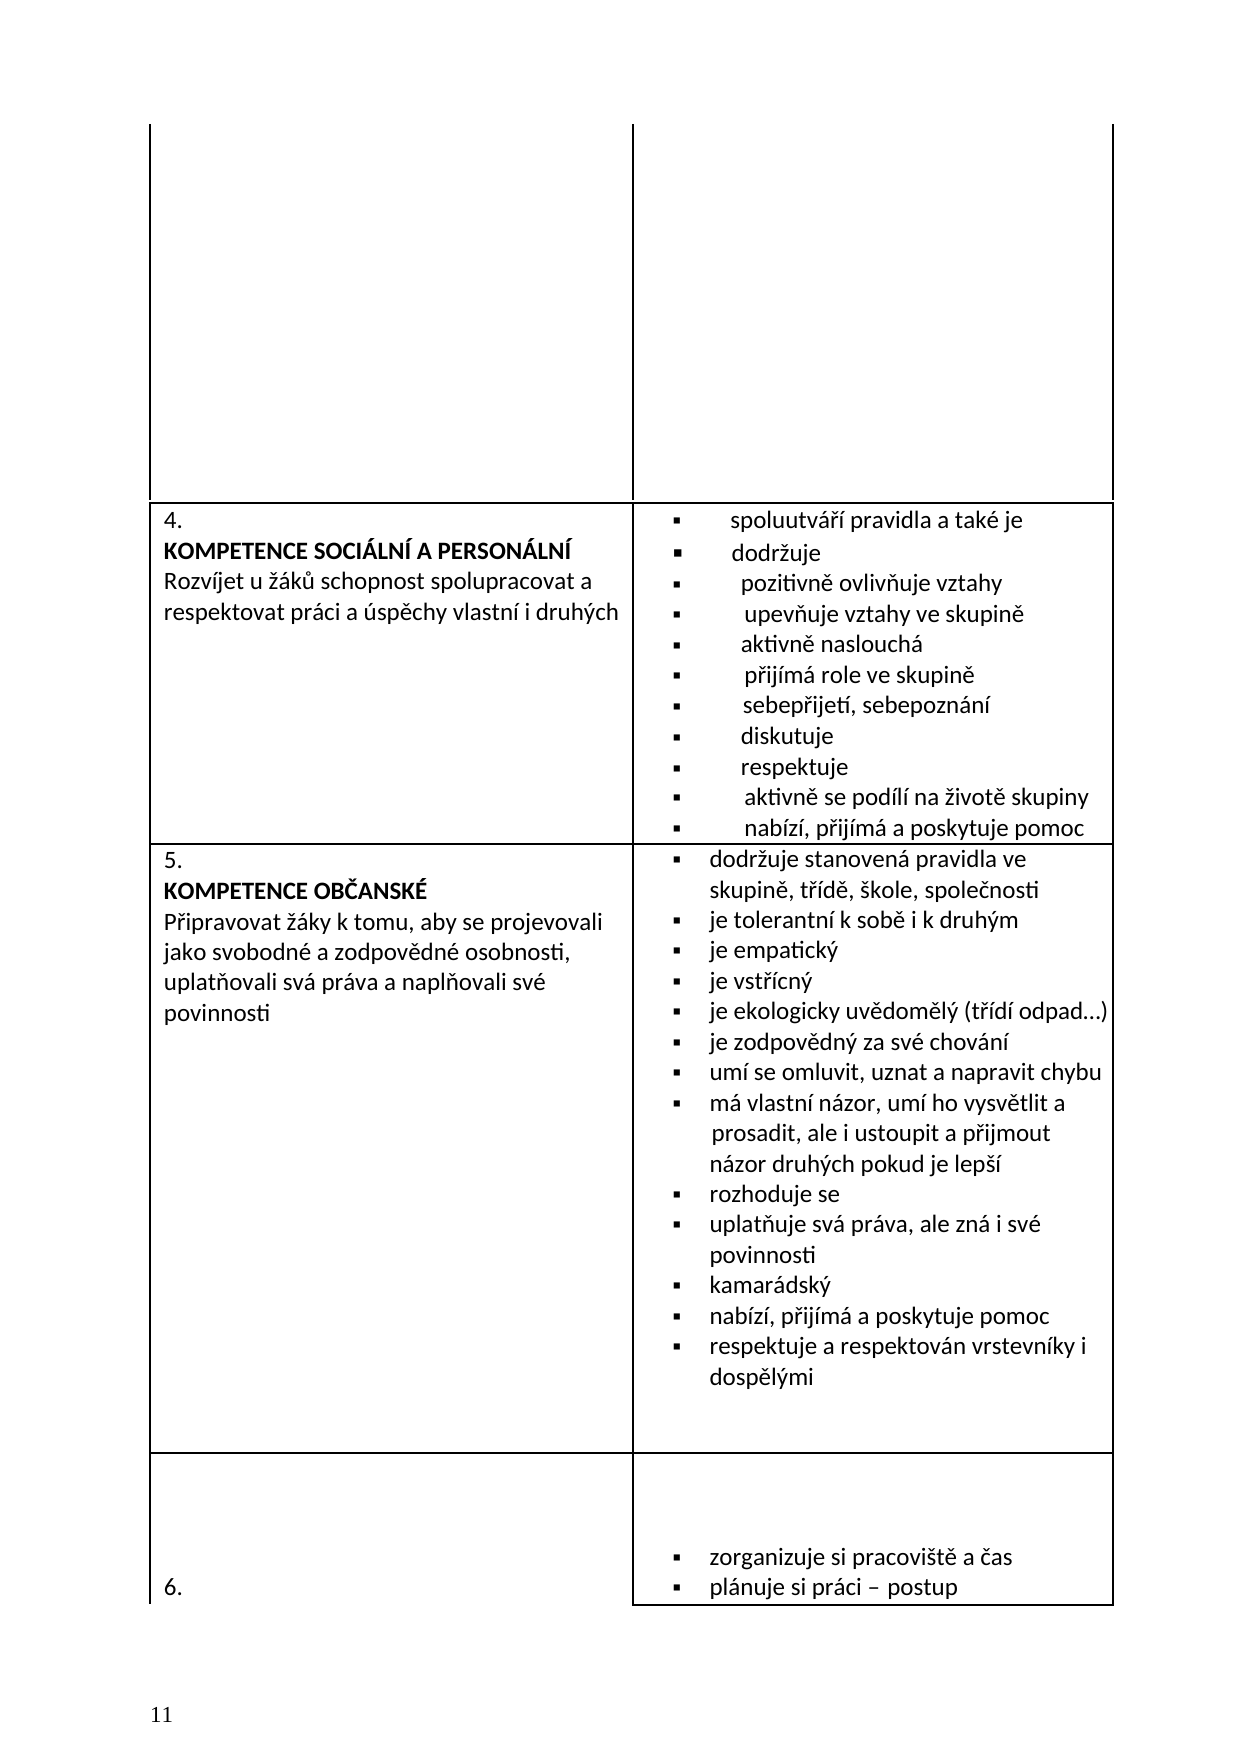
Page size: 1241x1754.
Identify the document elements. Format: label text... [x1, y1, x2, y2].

table_cell nabízí, přijímá a poskytuje pomoc [634, 812, 1112, 842]
table_cell [634, 535, 702, 567]
table_cell - [634, 751, 702, 781]
table_cell dodržuje [702, 535, 1112, 567]
table_cell sebepřijetí, sebepoznání [702, 690, 1112, 720]
table_cell zorganizuje si pracoviště a čas plánuje si práci – postup zná a dodržuje bezpečnostní a hygienické zásady při práci spolupracuje – přijímá role ve skupině, přizpůsobí se tempu skupiny dokončí práci používá a vybírá různé metody práce, které vedou k cíli hledá nejlepší možné postupy pracuje podle návodu (čtení s porozuměním) využívá správné pracovní nástroje a materiál váží si práce své i druhých - hodnocení a ocenění pracuje hospodárně seznamuje se s různými profesemi seznamuje se s různými výrobními postupy [634, 1454, 1112, 1604]
table_cell - [634, 568, 702, 598]
table_cell respektuje [702, 751, 1112, 781]
table_cell diskutuje [702, 720, 1112, 751]
table_cell upevňuje vztahy ve skupině [634, 598, 1112, 628]
table_cell 6. KOMPETENCE PRACOVNÍ Pomáhat žákům poznávat a rozvíjet své schopnosti i reálné možnosti a uplatňovat je spolu s osvojenými vědomostmi a dovednostmi při rozhodování o vlastní životní a profesní orientaci [151, 1569, 632, 1604]
table_cell - [634, 629, 702, 659]
table_header 4. KOMPETENCE SOCIÁLNÍ A PERSONÁLNÍ Rozvíjet u žáků schopnost spolupracovat a respektovat práci a úspěchy vlastní i druhých [151, 504, 632, 842]
table_cell aktivně se podílí na životě skupiny [634, 781, 1112, 812]
table_cell aktivně naslouchá [702, 629, 1112, 659]
table_cell [151, 1454, 632, 1569]
table_cell dodržuje stanovená pravidla ve skupině, třídě, škole, společnosti je tolerantní k sobě i k druhým je empatický je vstřícný je ekologicky uvědomělý (třídí odpad…) je zodpovědný za své chování umí se omluvit, uznat a napravit chybu má vlastní názor, umí ho vysvětlit a prosadit, ale i ustoupit a přijmout názor druhých pokud je lepší rozhoduje se uplatňuje svá práva, ale zná i své povinnosti kamarádský nabízí, přijímá a poskytuje pomoc respektuje a respektován vrstevníky i dospělými [634, 845, 1112, 1452]
table_cell 5. KOMPETENCE OBČANSKÉ Připravovat žáky k tomu, aby se projevovali jako svobodné a zodpovědné osobnosti, uplatňovali svá práva a naplňovali své povinnosti [151, 845, 632, 1452]
table_header spoluutváří pravidla a také je [634, 504, 1112, 535]
table_cell - [634, 690, 702, 720]
table_cell pozitivně ovlivňuje vztahy [702, 568, 1112, 598]
table_cell přijímá role ve skupině [634, 659, 1112, 689]
table_cell - [634, 720, 702, 751]
